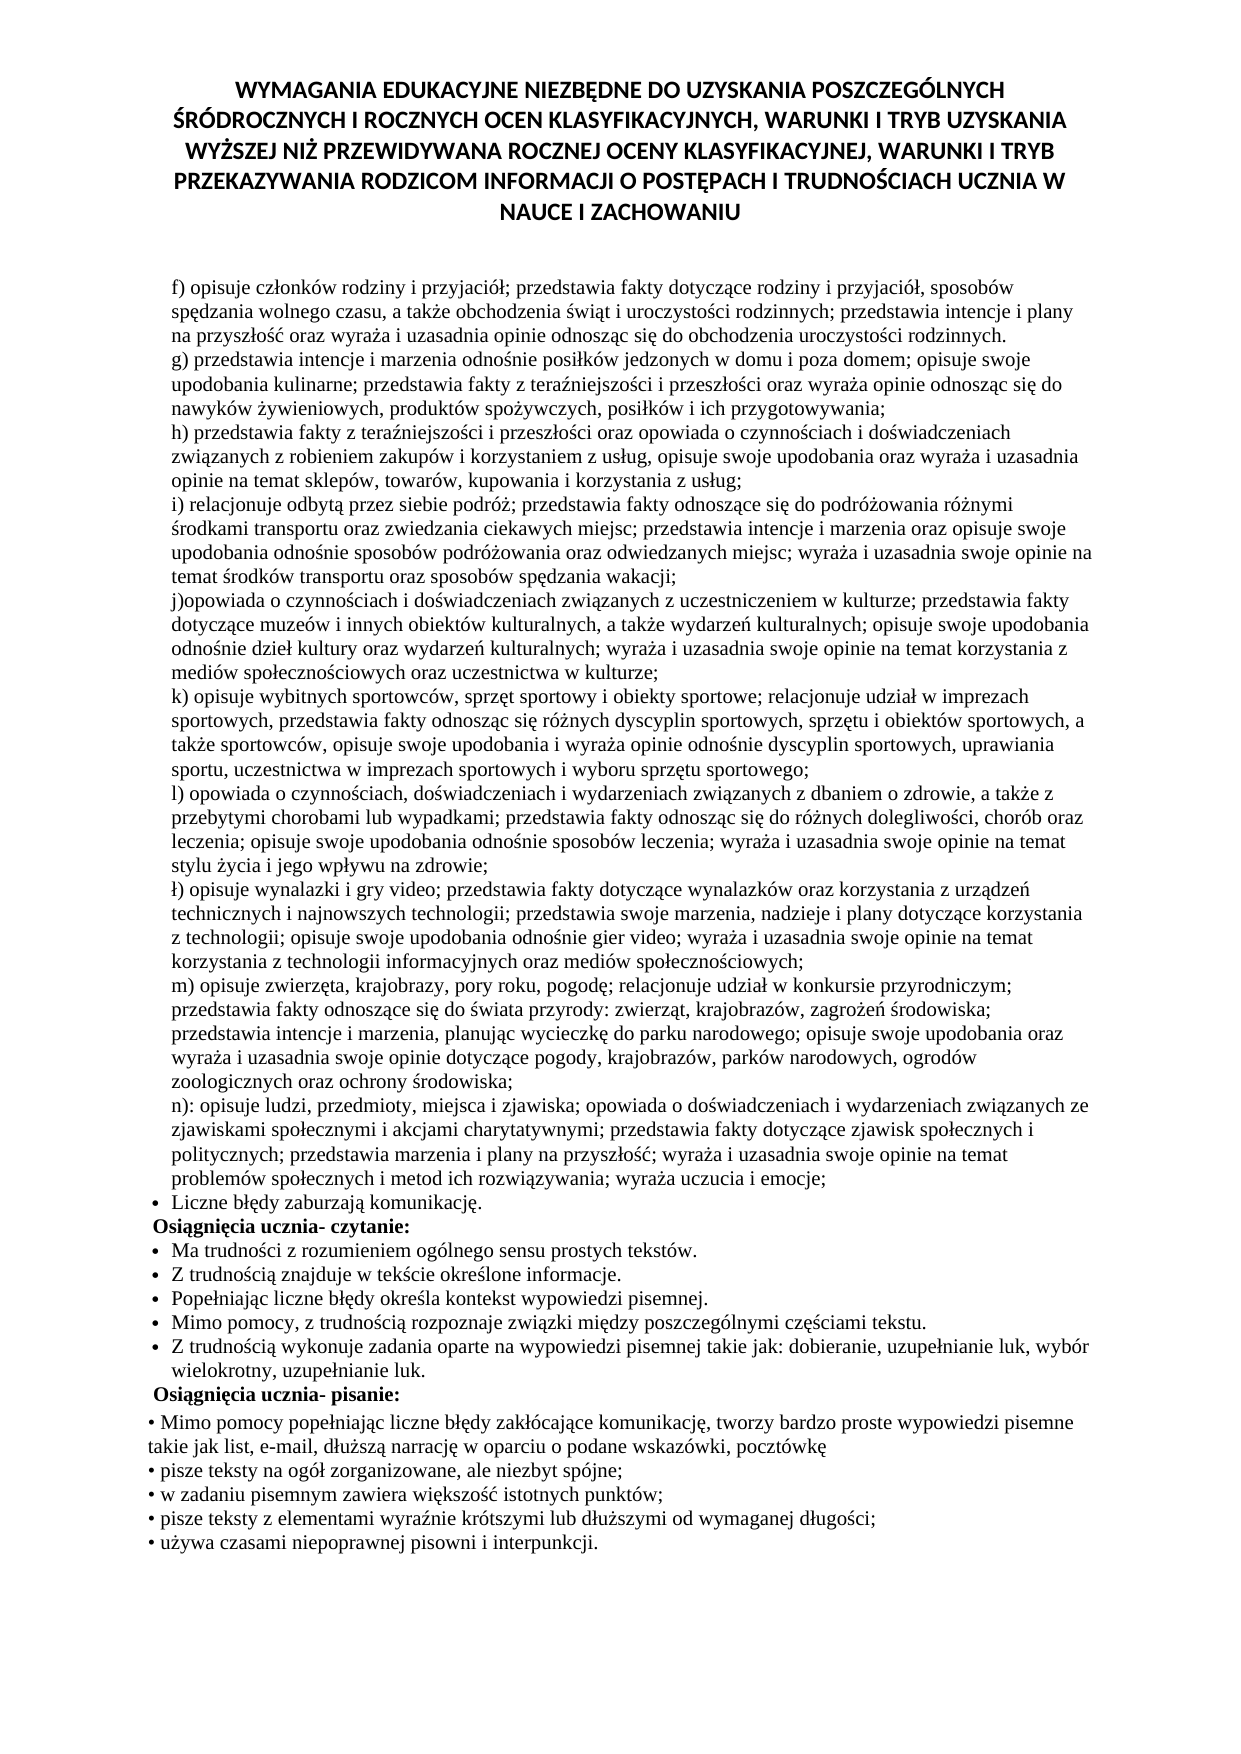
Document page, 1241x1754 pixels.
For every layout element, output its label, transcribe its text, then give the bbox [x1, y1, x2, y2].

text l) opowiada o czynnościach, doświadczeniach i wydarzeniach związanych z dbaniem o zdrowie, a także z przebytymi chorobami lub wypadkami; przedstawia fakty odnosząc się do różnych dolegliwości, chorób oraz leczenia; opisuje swoje upodobania odnośnie sposobów leczenia; wyraża i uzasadnia swoje opinie na temat stylu życia i jego wpływu na zdrowie; [171, 781, 1093, 877]
text f) opisuje członków rodziny i przyjaciół; przedstawia fakty dotyczące rodziny i przyjaciół, sposobów spędzania wolnego czasu, a także obchodzenia świąt i uroczystości rodzinnych; przedstawia intencje i plany na przyszłość oraz wyraża i uzasadnia opinie odnosząc się do obchodzenia uroczystości rodzinnych. [171, 275, 1093, 347]
list Z trudnością znajduje w tekście określone informacje. [152, 1262, 1093, 1286]
text • Mimo pomocy popełniając liczne błędy zakłócające komunikację, tworzy bardzo proste wypowiedzi pisemne takie jak list, e-mail, dłuższą narrację w oparciu o podane wskazówki, pocztówkę [148, 1410, 1093, 1458]
text Osiągnięcia ucznia- czytanie: [152, 1214, 1093, 1238]
text h) przedstawia fakty z teraźniejszości i przeszłości oraz opowiada o czynnościach i doświadczeniach związanych z robieniem zakupów i korzystaniem z usług, opisuje swoje upodobania oraz wyraża i uzasadnia opinie na temat sklepów, towarów, kupowania i korzystania z usług; [171, 419, 1093, 492]
text n): opisuje ludzi, przedmioty, miejsca i zjawiska; opowiada o doświadczeniach i wydarzeniach związanych ze zjawiskami społecznymi i akcjami charytatywnymi; przedstawia fakty dotyczące zjawisk społecznych i politycznych; przedstawia marzenia i plany na przyszłość; wyraża i uzasadnia swoje opinie na temat problemów społecznych i metod ich rozwiązywania; wyraża uczucia i emocje; [171, 1093, 1093, 1189]
text • pisze teksty na ogół zorganizowane, ale niezbyt spójne; [148, 1458, 1093, 1482]
text Osiągnięcia ucznia- pisanie: [148, 1382, 1093, 1406]
list Liczne błędy zaburzają komunikację. [152, 1189, 1093, 1214]
text • używa czasami niepoprawnej pisowni i interpunkcji. [148, 1530, 1093, 1554]
text • pisze teksty z elementami wyraźnie krótszymi lub dłuższymi od wymaganej długości; [148, 1506, 1093, 1530]
text m) opisuje zwierzęta, krajobrazy, pory roku, pogodę; relacjonuje udział w konkursie przyrodniczym; przedstawia fakty odnoszące się do świata przyrody: zwierząt, krajobrazów, zagrożeń środowiska; przedstawia intencje i marzenia, planując wycieczkę do parku narodowego; opisuje swoje upodobania oraz wyraża i uzasadnia swoje opinie dotyczące pogody, krajobrazów, parków narodowych, ogrodów zoologicznych oraz ochrony środowiska; [171, 973, 1093, 1093]
list Popełniając liczne błędy określa kontekst wypowiedzi pisemnej. [152, 1286, 1093, 1310]
text ł) opisuje wynalazki i gry video; przedstawia fakty dotyczące wynalazków oraz korzystania z urządzeń technicznych i najnowszych technologii; przedstawia swoje marzenia, nadzieje i plany dotyczące korzystania z technologii; opisuje swoje upodobania odnośnie gier video; wyraża i uzasadnia swoje opinie na temat korzystania z technologii informacyjnych oraz mediów społecznościowych; [171, 877, 1093, 973]
text g) przedstawia intencje i marzenia odnośnie posiłków jedzonych w domu i poza domem; opisuje swoje upodobania kulinarne; przedstawia fakty z teraźniejszości i przeszłości oraz wyraża opinie odnosząc się do nawyków żywieniowych, produktów spożywczych, posiłków i ich przygotowywania; [171, 347, 1093, 419]
text • w zadaniu pisemnym zawiera większość istotnych punktów; [148, 1482, 1093, 1506]
text k) opisuje wybitnych sportowców, sprzęt sportowy i obiekty sportowe; relacjonuje udział w imprezach sportowych, przedstawia fakty odnosząc się różnych dyscyplin sportowych, sprzętu i obiektów sportowych, a także sportowców, opisuje swoje upodobania i wyraża opinie odnośnie dyscyplin sportowych, uprawiania sportu, uczestnictwa w imprezach sportowych i wyboru sprzętu sportowego; [171, 684, 1093, 781]
list Ma trudności z rozumieniem ogólnego sensu prostych tekstów. [152, 1238, 1093, 1262]
list Z trudnością wykonuje zadania oparte na wypowiedzi pisemnej takie jak: dobieranie, uzupełnianie luk, wybór wielokrotny, uzupełnianie luk. [152, 1334, 1093, 1382]
text i) relacjonuje odbytą przez siebie podróż; przedstawia fakty odnoszące się do podróżowania różnymi środkami transportu oraz zwiedzania ciekawych miejsc; przedstawia intencje i marzenia oraz opisuje swoje upodobania odnośnie sposobów podróżowania oraz odwiedzanych miejsc; wyraża i uzasadnia swoje opinie na temat środków transportu oraz sposobów spędzania wakacji; [171, 492, 1093, 588]
text j)opowiada o czynnościach i doświadczeniach związanych z uczestniczeniem w kulturze; przedstawia fakty dotyczące muzeów i innych obiektów kulturalnych, a także wydarzeń kulturalnych; opisuje swoje upodobania odnośnie dzieł kultury oraz wydarzeń kulturalnych; wyraża i uzasadnia swoje opinie na temat korzystania z mediów społecznościowych oraz uczestnictwa w kulturze; [171, 588, 1093, 684]
list Mimo pomocy, z trudnością rozpoznaje związki między poszczególnymi częściami tekstu. [152, 1310, 1093, 1334]
